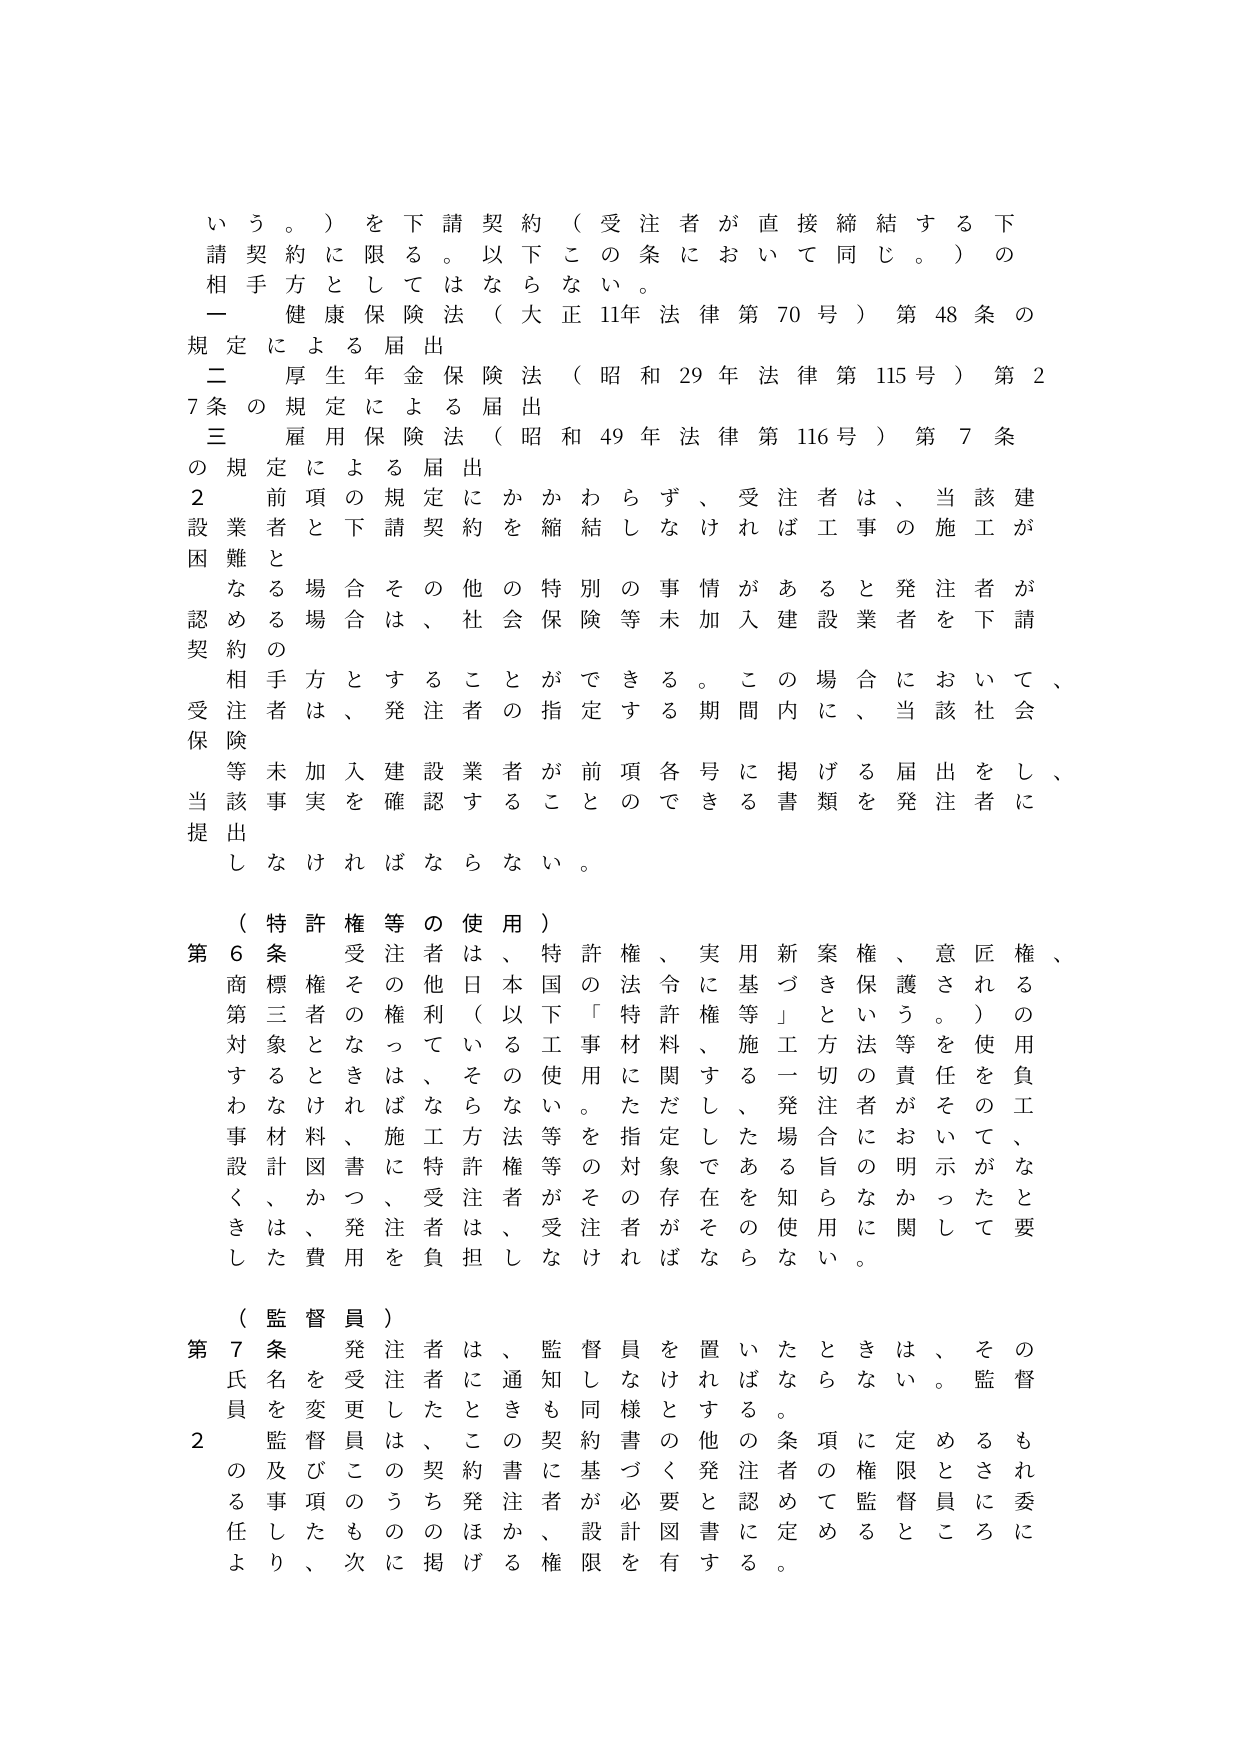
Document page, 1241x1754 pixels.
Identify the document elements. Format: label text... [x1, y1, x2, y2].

text ２ 前項の規定にかかわらず、受注者は、当該建設業者と下請契約を縮結しなければ工事の施工が困難と [187, 481, 1053, 572]
text 一 健康保険法（大正11年法律第70号）第48条の規定による届出 [187, 299, 1053, 359]
text （監督員） [187, 1302, 1053, 1333]
text 第７条 発注者は、監督員を置いたときは、その氏名を受注者に通知しなければならない。監督員を変更したときも同様とする。 [187, 1333, 1053, 1424]
text 二 厚生年金保険法（昭和29年法律第115号）第27条の規定による届出 [187, 359, 1053, 420]
text なる場合その他の特別の事情があると発注者が認める場合は、社会保険等未加入建設業者を下請契約の [187, 572, 1053, 664]
text しなければならない。 [187, 846, 1053, 877]
text （特許権等の使用） [187, 907, 1053, 937]
text 相手方とすることができる。この場合において、受注者は、発注者の指定する期間内に、当該社会保険 [187, 664, 1053, 755]
text 第６条 受注者は、特許権、実用新案権、意匠権、商標権その他日本国の法令に基づき保護される第三者の権利（以下「特許権等」という。）の対象となっている工事材料、施工方法等を使用するときは、その使用に関する一切の責任を負わなければならない。ただし、発注者がその工事材料、施工方法等を指定した場合において、設計図書に特許権等の対象である旨の明示がなく、かつ、受注者がその存在を知らなかったときは、発注者は、受注者がその使用に関して要した費用を負担しなければならない。 [187, 937, 1053, 1272]
text ２ 監督員は、この契約書の他の条項に定めるもの及びこの契約書に基づく発注者の権限とされる事項のうち発注者が必要と認めて監督員に委任したもののほか、設計図書に定めるところにより、次に掲げる権限を有する。 [187, 1424, 1053, 1576]
text いう。）を下請契約（受注者が直接締結する下請契約に限る。以下この条において同じ。）の相手方としてはならない。 [207, 207, 1053, 299]
text 等未加入建設業者が前項各号に掲げる届出をし、当該事実を確認することのできる書類を発注者に提出 [187, 755, 1053, 846]
text 三 雇用保険法（昭和49年法律第116号）第７条の規定による届出 [187, 420, 1053, 481]
